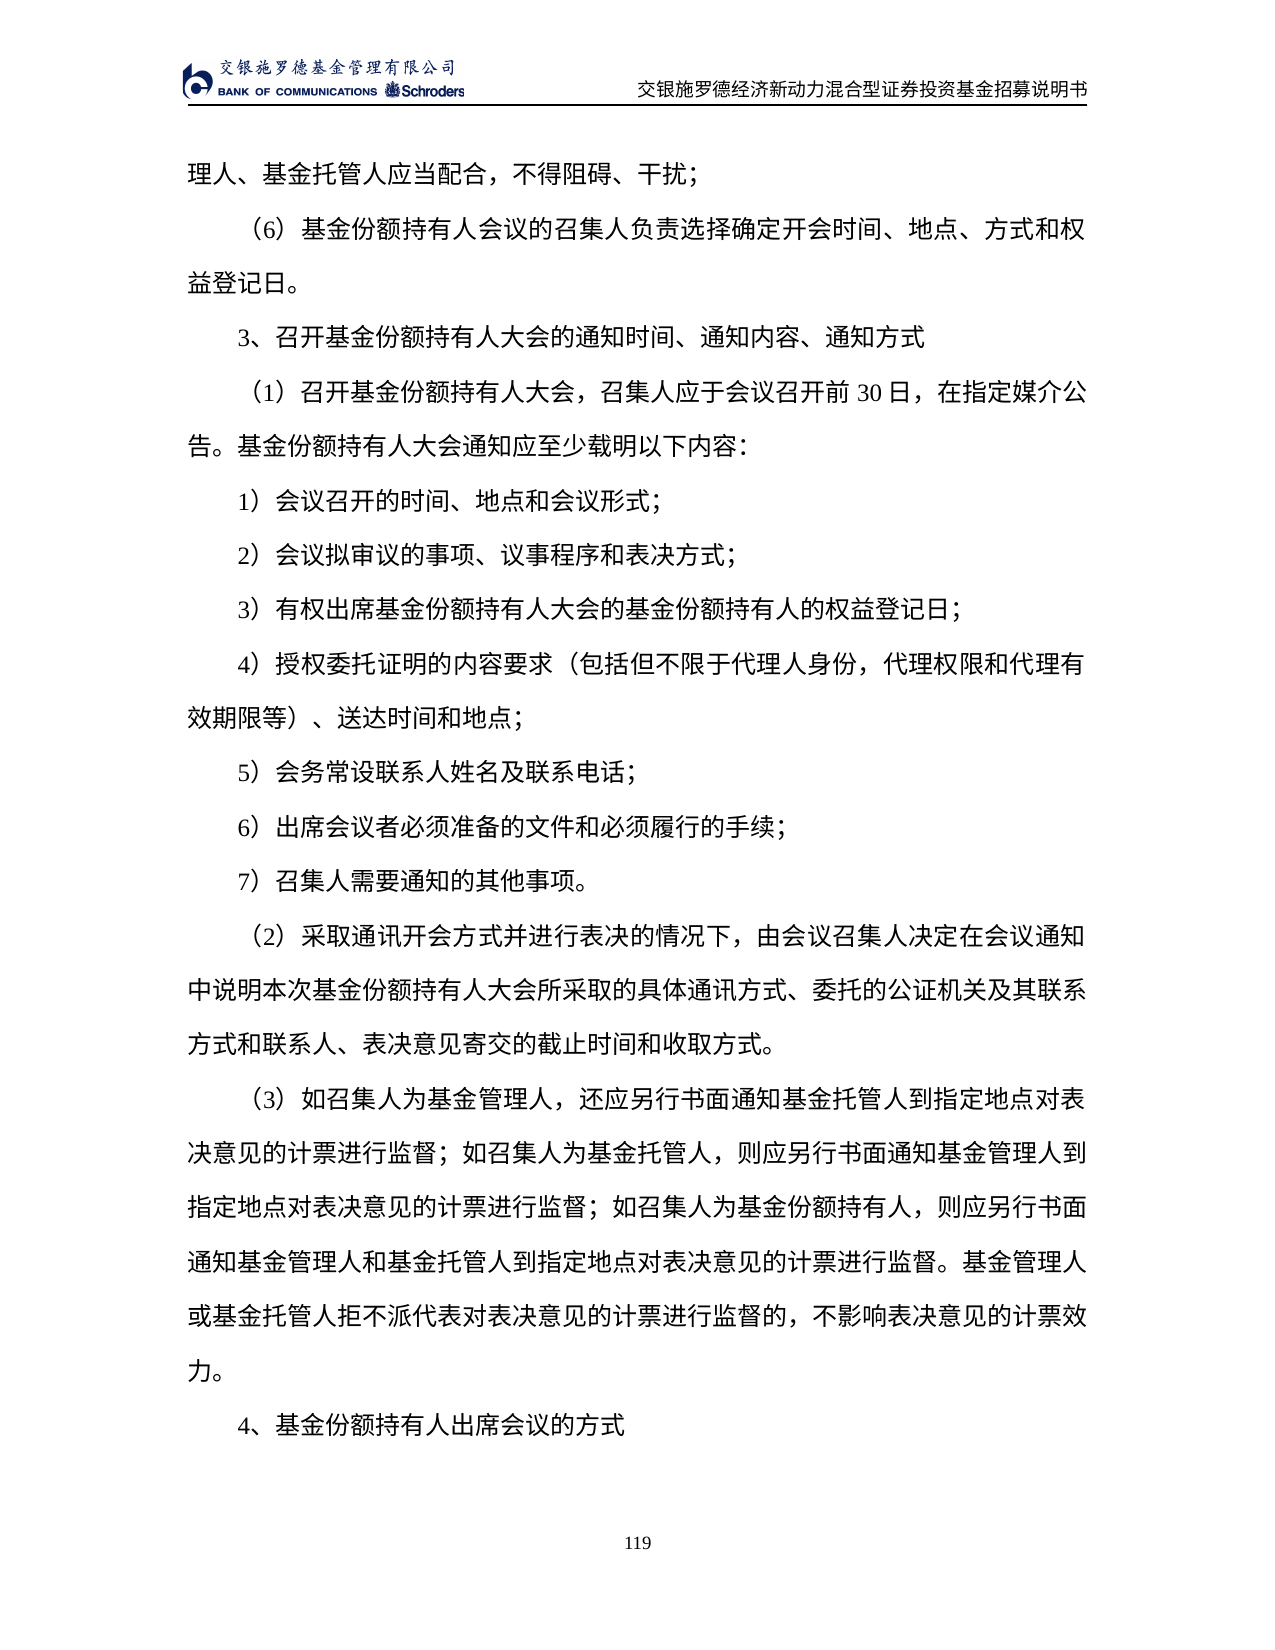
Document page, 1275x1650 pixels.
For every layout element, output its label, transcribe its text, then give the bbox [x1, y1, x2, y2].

text （6）基金份额持有人会议的召集人负责选择确定开会时间、地点、方式和权益登记日。 [187, 209, 1087, 300]
text 4、基金份额持有人出席会议的方式 [187, 1405, 1087, 1442]
text 5）会务常设联系人姓名及联系电话； [187, 753, 1087, 789]
text 4）授权委托证明的内容要求（包括但不限于代理人身份，代理权限和代理有效期限等）、送达时间和地点； [187, 644, 1087, 735]
text （1）召开基金份额持有人大会，召集人应于会议召开前30日，在指定媒介公告。基金份额持有人大会通知应至少载明以下内容： [187, 372, 1087, 463]
text 3）有权出席基金份额持有人大会的基金份额持有人的权益登记日； [187, 590, 1087, 626]
text 2）会议拟审议的事项、议事程序和表决方式； [187, 535, 1087, 572]
picture [182, 59, 464, 99]
text （3）如召集人为基金管理人，还应另行书面通知基金托管人到指定地点对表决意见的计票进行监督；如召集人为基金托管人，则应另行书面通知基金管理人到指定地点对表决意见的计票进行监督；如召集人为基金份额持有人，则应另行书面通知基金管理人和基金托管人到指定地点对表决意见的计票进行监督。基金管理人或基金托管人拒不派代表对表决意见的计票进行监督的，不影响表决意见的计票效力。 [187, 1079, 1087, 1387]
text （2）采取通讯开会方式并进行表决的情况下，由会议召集人决定在会议通知中说明本次基金份额持有人大会所采取的具体通讯方式、委托的公证机关及其联系方式和联系人、表决意见寄交的截止时间和收取方式。 [187, 916, 1087, 1061]
text 3、召开基金份额持有人大会的通知时间、通知内容、通知方式 [187, 318, 1087, 354]
text 6）出席会议者必须准备的文件和必须履行的手续； [187, 807, 1087, 843]
text 1）会议召开的时间、地点和会议形式； [187, 481, 1087, 517]
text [187, 155, 1087, 191]
text 7）召集人需要通知的其他事项。 [187, 862, 1087, 898]
